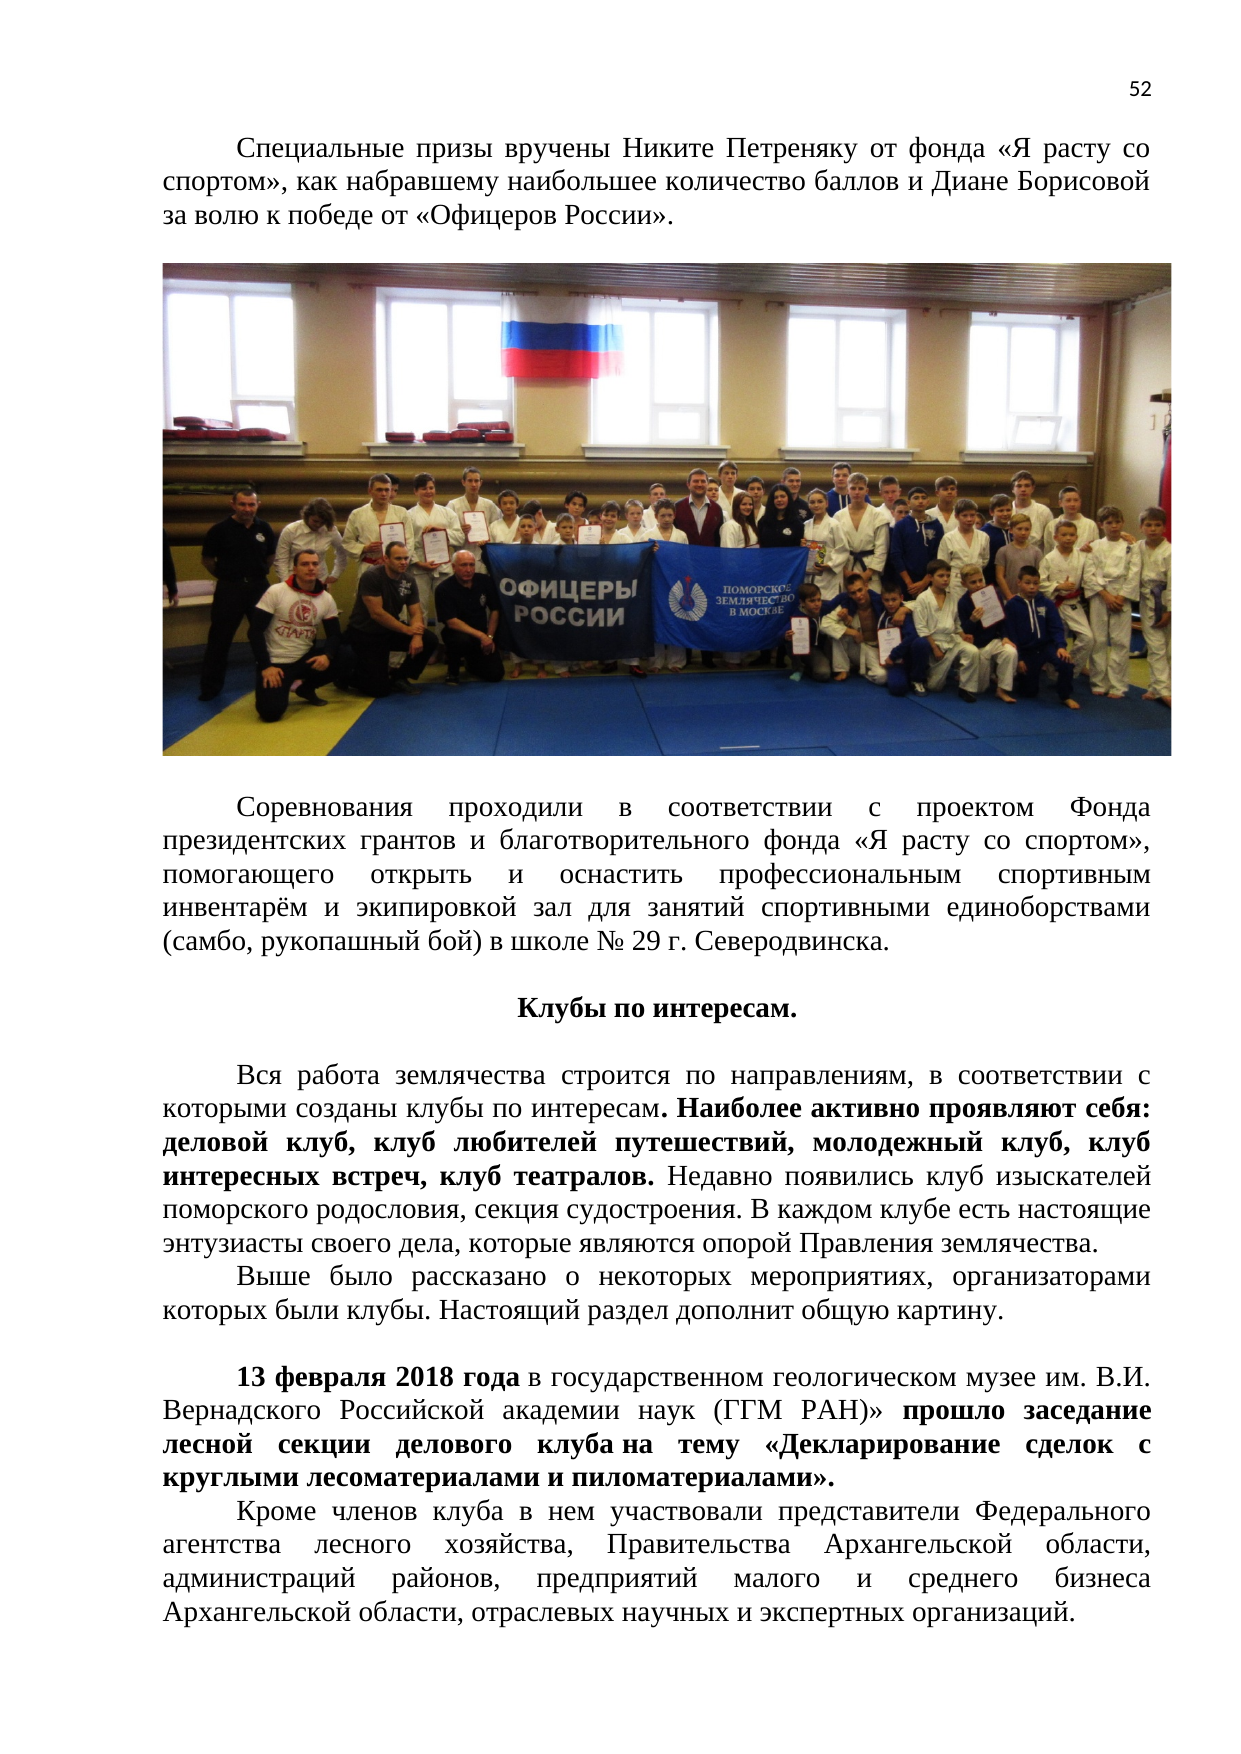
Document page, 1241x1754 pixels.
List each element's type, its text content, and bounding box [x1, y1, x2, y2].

text Кроме членов клуба в нем участвовали представители Федерального агентства лесного хозяйства, Правительства Архангельской области, администраций районов, предприятий малого и среднего бизнеса Архангельской области, отраслевых научных и экспертных организаций. [162, 1493, 1152, 1627]
text Соревнования проходили в соответствии с проектом Фонда президентских грантов и благотворительного фонда «Я расту со спортом», помогающего открыть и оснастить профессиональным спортивным инвентарём и экипировкой зал для занятий спортивными единоборствами (самбо, рукопашный бой) в школе № 29 г. Северодвинска. [162, 789, 1152, 956]
picture [162, 263, 1172, 756]
text Вся работа землячества строится по направлениям, в соответствии с которыми созданы клубы по интересам. Наиболее активно проявляют себя: деловой клуб, клуб любителей путешествий, молодежный клуб, клуб интересных встреч, клуб театралов. Недавно появились клуб изыскателей поморского родословия, секция судостроения. В каждом клубе есть настоящие энтузиасты своего дела, которые являются опорой Правления землячества. [162, 1057, 1152, 1258]
text Клубы по интересам. [162, 990, 1152, 1023]
text Выше было рассказано о некоторых мероприятиях, организаторами которых были клубы. Настоящий раздел дополнит общую картину. [162, 1258, 1152, 1325]
text 13 февраля 2018 года в государственном геологическом музее им. В.И. Вернадского Российской академии наук (ГГМ РАН)» прошло заседание лесной секции делового клуба на тему «Декларирование сделок с круглыми лесоматериалами и пиломатериалами». [162, 1359, 1152, 1493]
text Специальные призы вручены Никите Петреняку от фонда «Я расту со спортом», как набравшему наибольшее количество баллов и Диане Борисовой за волю к победе от «Офицеров России». [162, 130, 1152, 230]
